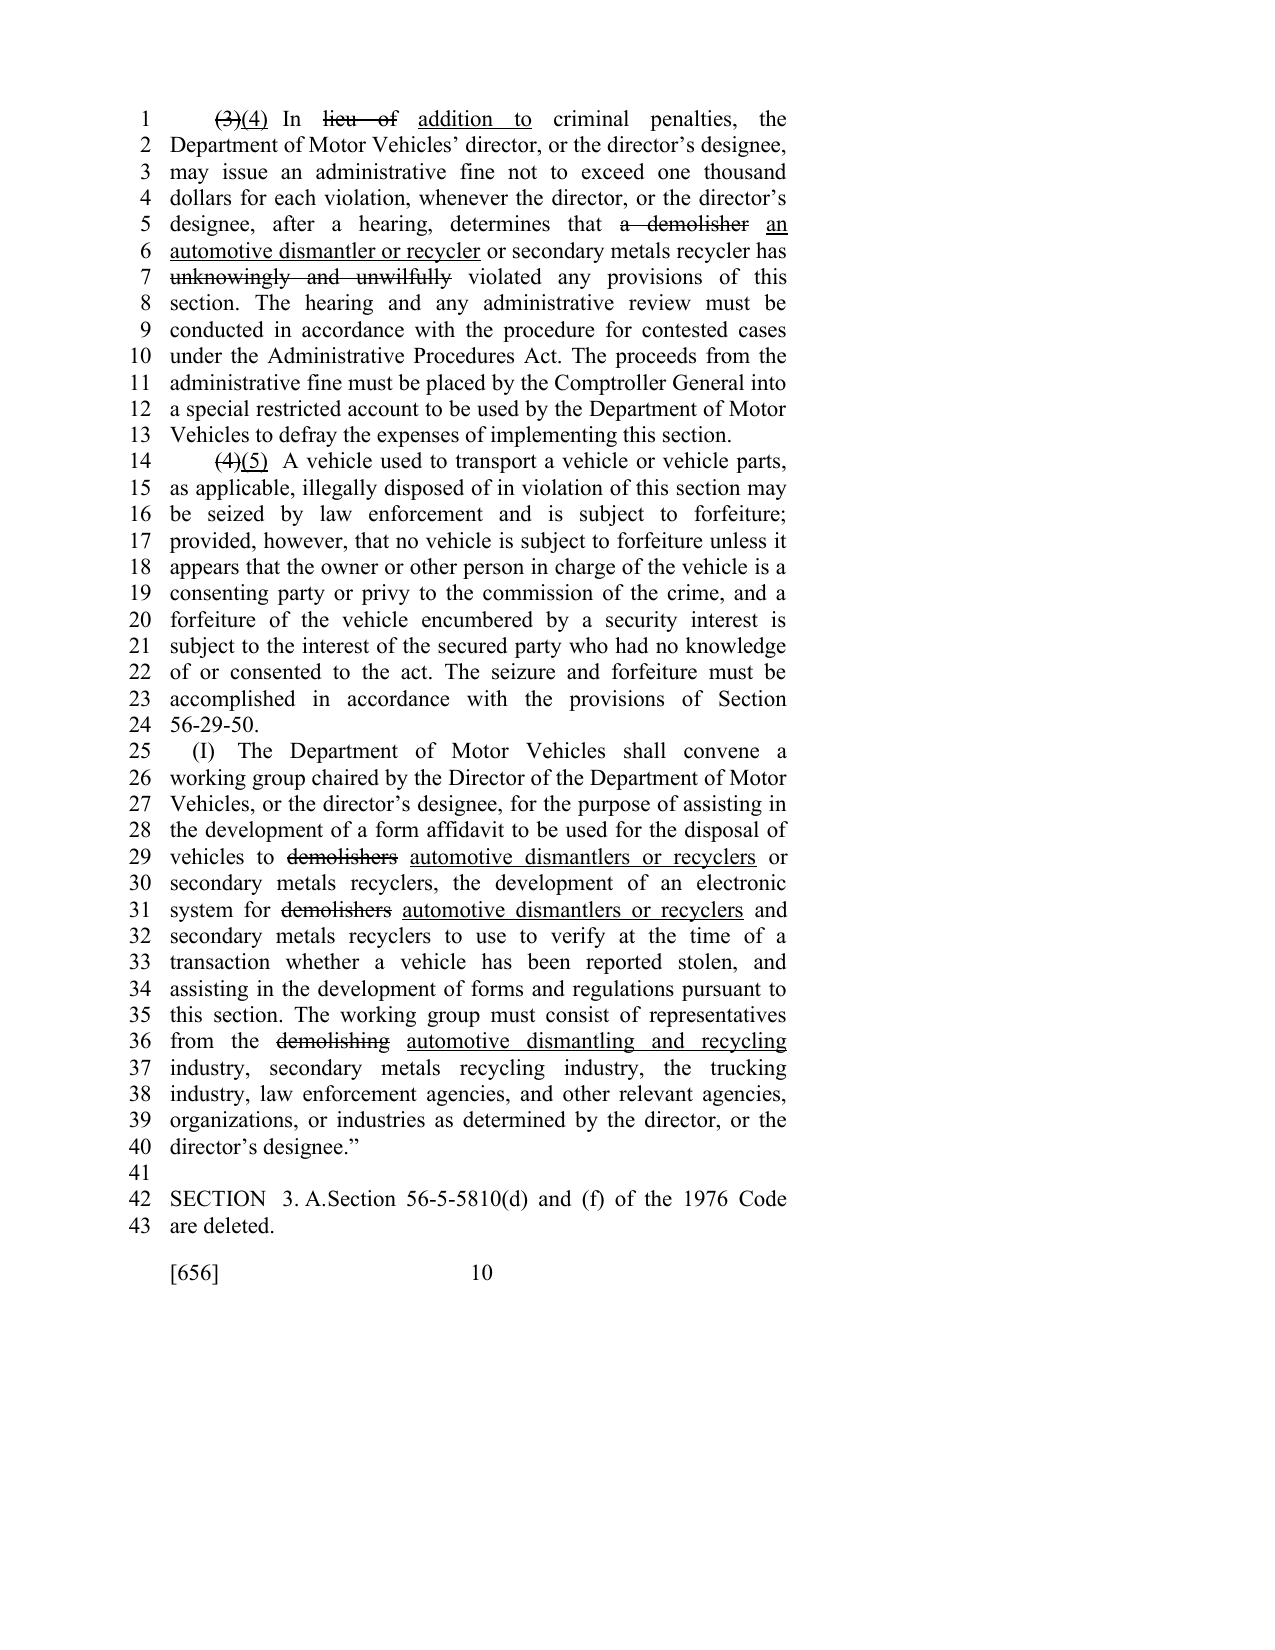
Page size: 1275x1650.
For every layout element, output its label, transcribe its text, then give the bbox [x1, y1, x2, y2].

text SECTION 3. A. Section 56-5-5810(d) and (f) of the 1976 Code are deleted. [169, 1186, 787, 1238]
text (3)(4) In lieu of addition to criminal penalties, the Department of Motor Vehicles’ director, or the director’s designee, may issue an administrative fine not to exceed one thousand dollars for each violation, whenever the director, or the director’s designee, after a hearing, determines that a demolisher an automotive dismantler or recycler or secondary metals recycler has unknowingly and unwilfully violated any provisions of this section. The hearing and any administrative review must be conducted in accordance with the procedure for contested cases under the Administrative Procedures Act. The proceeds from the administrative fine must be placed by the Comptroller General into a special restricted account to be used by the Department of Motor Vehicles to defray the expenses of implementing this section. [169, 105, 787, 448]
text (I) The Department of Motor Vehicles shall convene a working group chaired by the Director of the Department of Motor Vehicles, or the director’s designee, for the purpose of assisting in the development of a form affidavit to be used for the disposal of vehicles to demolishers automotive dismantlers or recyclers or secondary metals recyclers, the development of an electronic system for demolishers automotive dismantlers or recyclers and secondary metals recyclers to use to verify at the time of a transaction whether a vehicle has been reported stolen, and assisting in the development of forms and regulations pursuant to this section. The working group must consist of representatives from the demolishing automotive dismantling and recycling industry, secondary metals recycling industry, the trucking industry, law enforcement agencies, and other relevant agencies, organizations, or industries as determined by the director, or the director’s designee.” [169, 737, 787, 1159]
text (4)(5) A vehicle used to transport a vehicle or vehicle parts, as applicable, illegally disposed of in violation of this section may be seized by law enforcement and is subject to forfeiture; provided, however, that no vehicle is subject to forfeiture unless it appears that the owner or other person in charge of the vehicle is a consenting party or privy to the commission of the crime, and a forfeiture of the vehicle encumbered by a security interest is subject to the interest of the secured party who had no knowledge of or consented to the act. The seizure and forfeiture must be accomplished in accordance with the provisions of Section 56-29-50. [169, 448, 787, 737]
